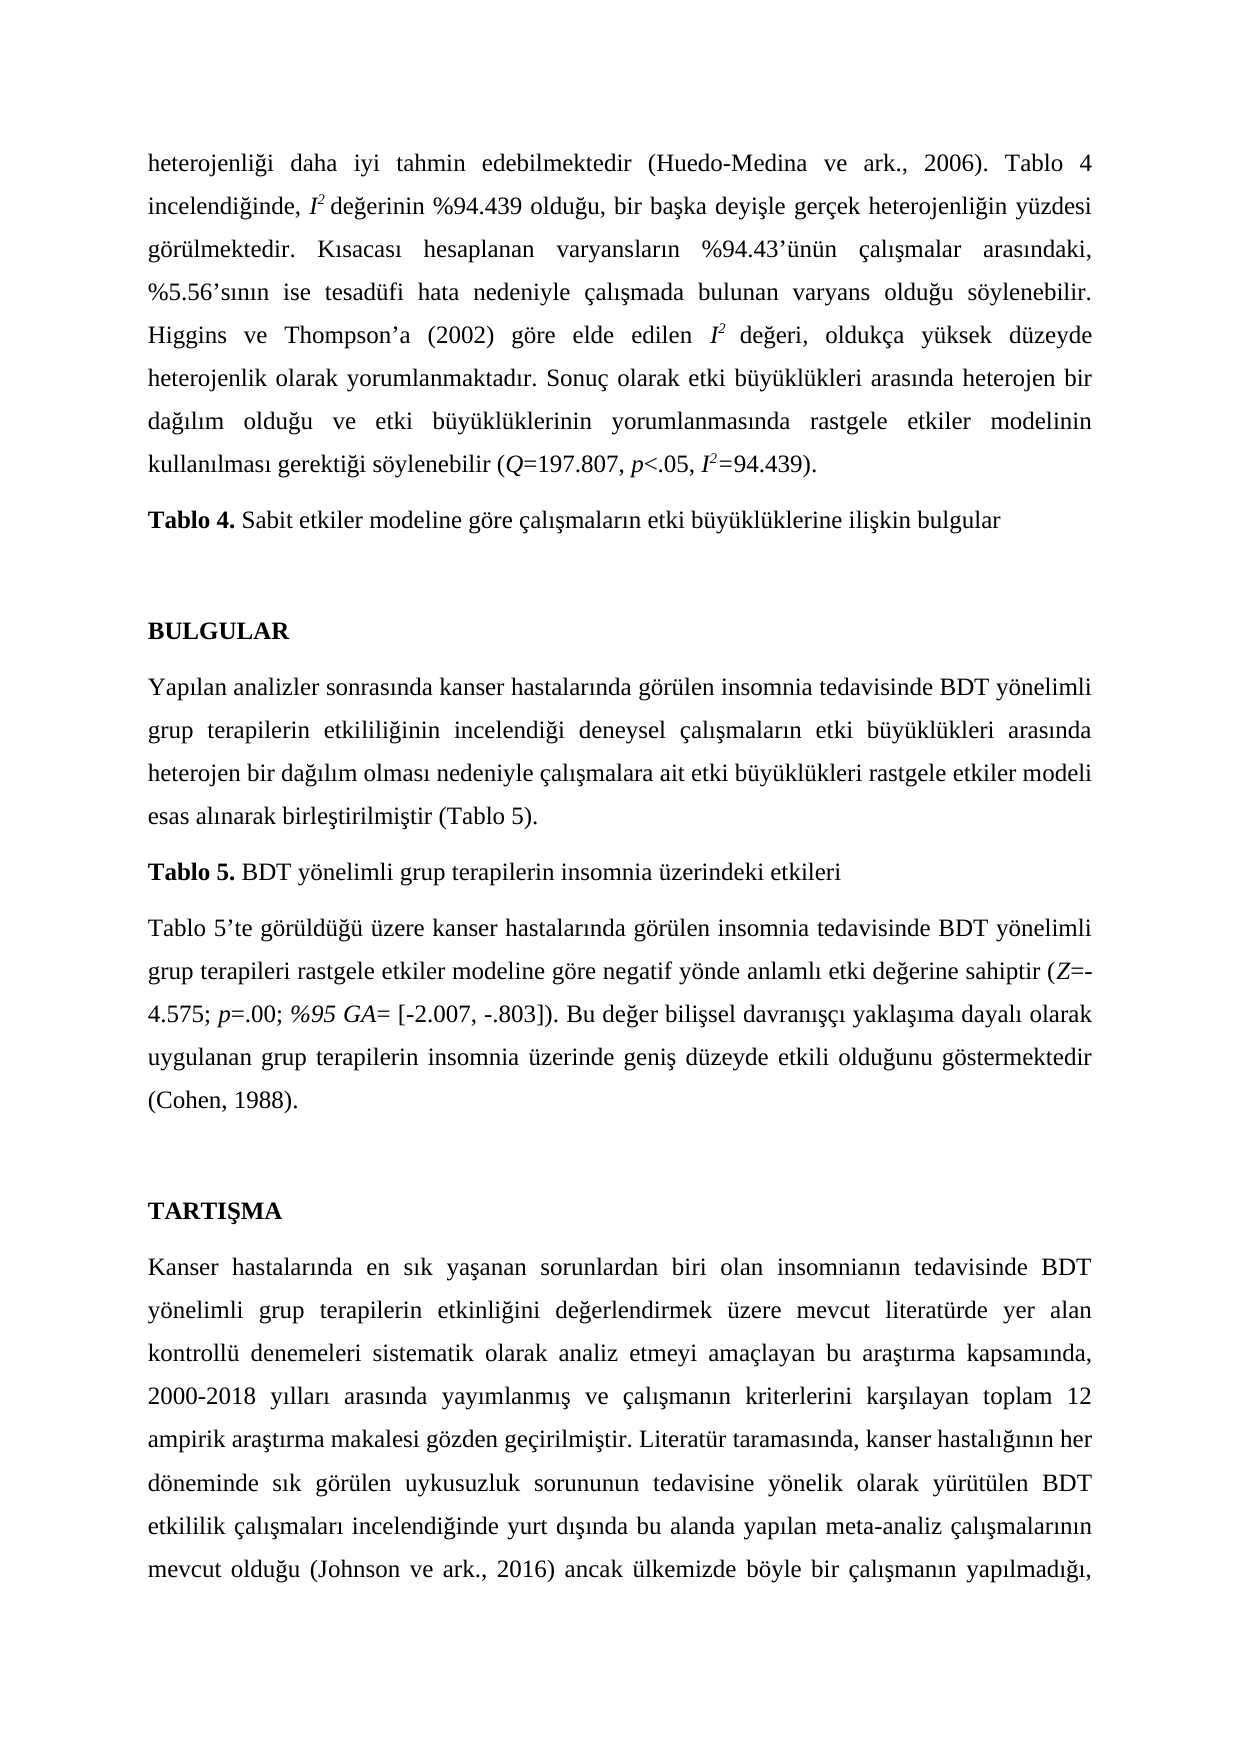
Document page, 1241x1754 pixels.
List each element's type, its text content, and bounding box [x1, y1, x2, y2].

text Tablo 4. Sabit etkiler modeline göre çalışmaların etki büyüklüklerine ilişkin bulgular [148, 505, 1093, 534]
text Tablo 5. BDT yönelimli grup terapilerin insomnia üzerindeki etkileri [148, 857, 1093, 886]
text TARTIŞMA [148, 1196, 1093, 1225]
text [148, 1252, 1093, 1583]
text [148, 148, 1093, 478]
text BULGULAR [148, 616, 1093, 645]
text Yapılan analizler sonrasında kanser hastalarında görülen insomnia tedavisinde BDT yönelimli grup terapilerin etkililiğinin incelendiği deneysel çalışmaların etki büyüklükleri arasında heterojen bir dağılım olması nedeniyle çalışmalara ait etki büyüklükleri rastgele etkiler modeli esas alınarak birleştirilmiştir (Tablo 5). [148, 672, 1093, 830]
text Tablo 5’te görüldüğü üzere kanser hastalarında görülen insomnia tedavisinde BDT yönelimli grup terapileri rastgele etkiler modeline göre negatif yönde anlamlı etki değerine sahiptir (Z=-4.575; p=.00; %95 GA= [-2.007, -.803]). Bu değer bilişsel davranışçı yaklaşıma dayalı olarak uygulanan grup terapilerin insomnia üzerinde geniş düzeyde etkili olduğunu göstermektedir (Cohen, 1988). [148, 913, 1093, 1114]
